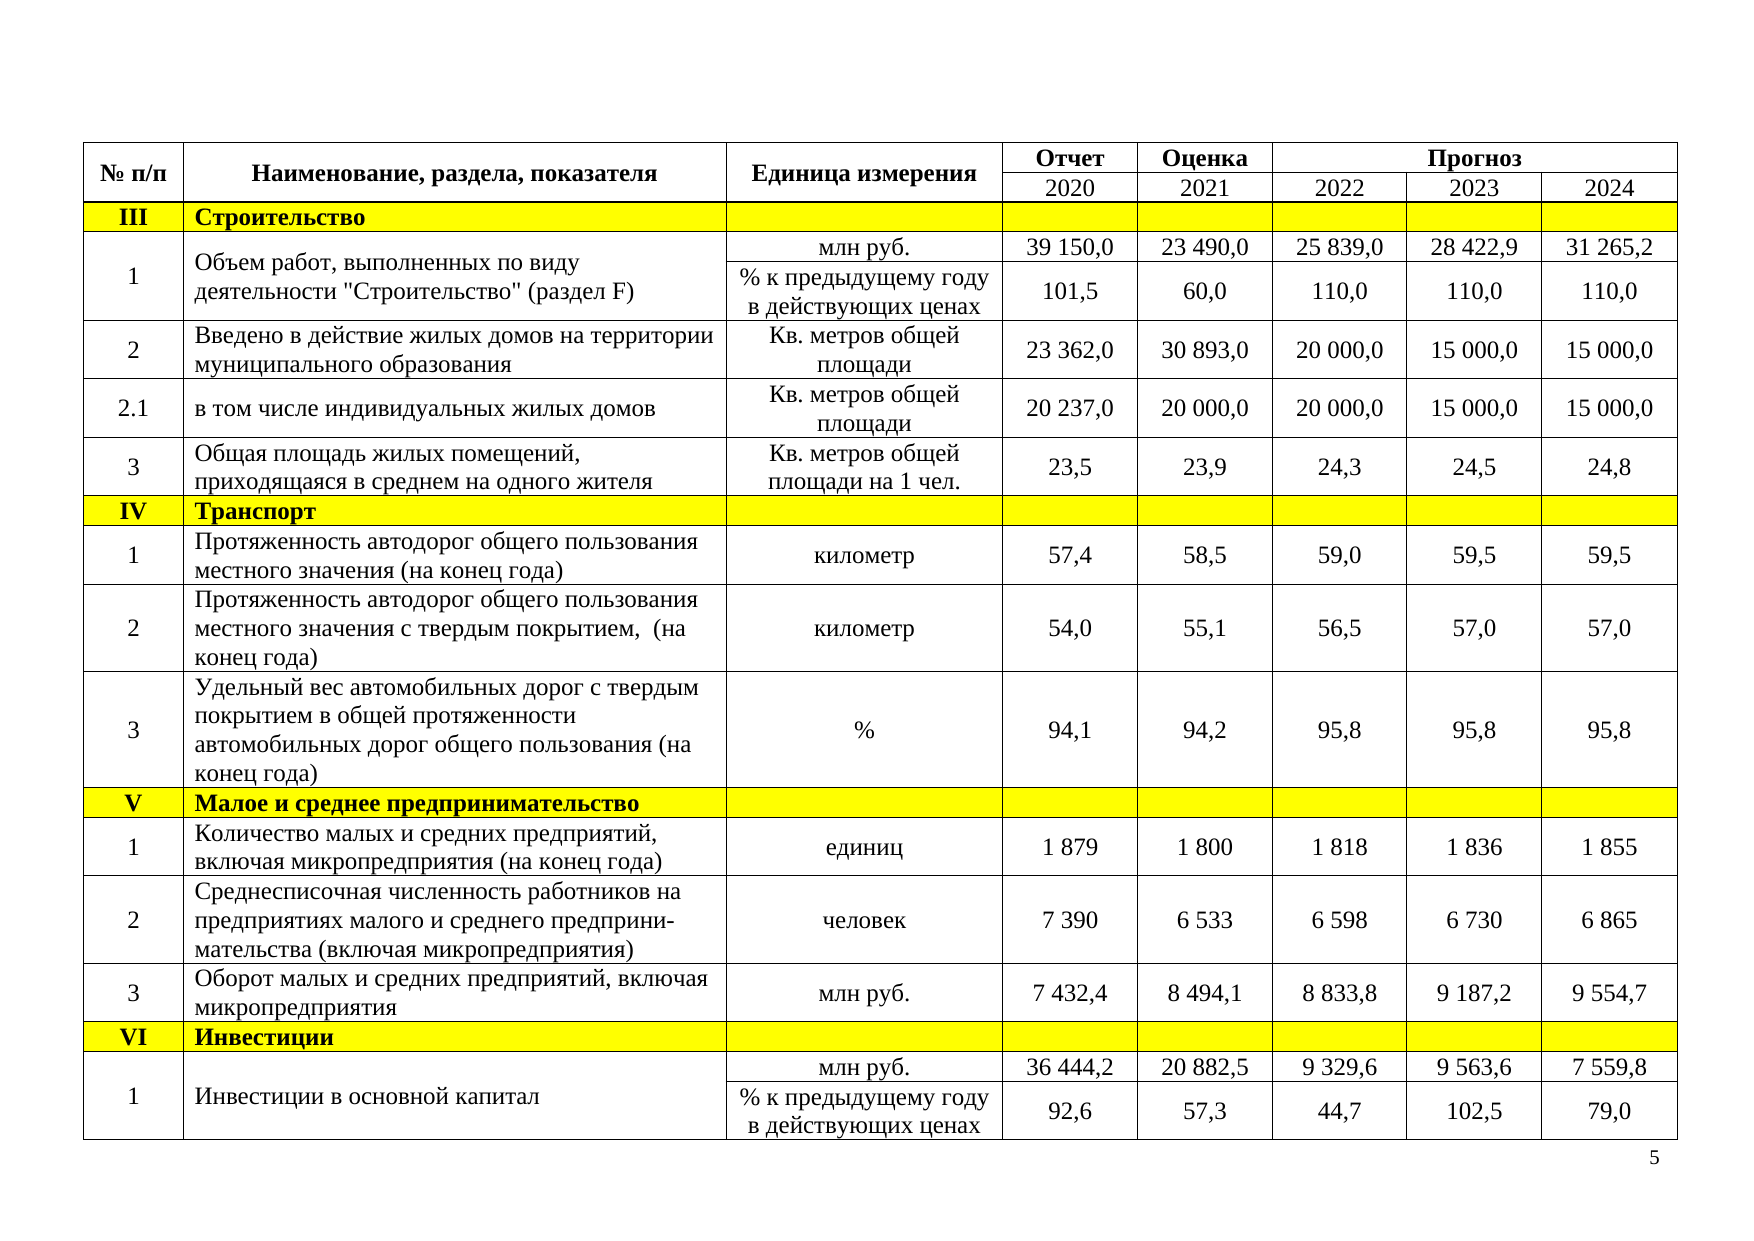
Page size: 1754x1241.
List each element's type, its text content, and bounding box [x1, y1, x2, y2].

table_cell 1 818 [1273, 818, 1406, 875]
table_cell 1 836 [1407, 818, 1541, 875]
table_cell [727, 203, 1002, 231]
table_header № п/п [84, 143, 183, 201]
table_cell 23,5 [1003, 438, 1137, 495]
table_cell [1542, 788, 1677, 817]
table_cell 24,3 [1273, 438, 1406, 495]
table_cell 1 [84, 818, 183, 875]
table_cell 3 [84, 672, 183, 787]
table_cell 2020 [1003, 173, 1137, 201]
table_cell 24,8 [1542, 438, 1677, 495]
table_cell 2021 [1138, 173, 1272, 201]
table_cell Общая площадь жилых помещений, приходящаяся в среднем на одного жителя [184, 438, 726, 495]
table_cell Инвестиции [184, 1022, 726, 1051]
table_cell 23 490,0 [1138, 232, 1272, 261]
table_cell [1273, 1022, 1406, 1051]
table_cell 2 [84, 321, 183, 378]
table_cell [1003, 1022, 1137, 1051]
table_cell 15 000,0 [1407, 379, 1541, 437]
table_cell 95,8 [1542, 672, 1677, 787]
table_cell 7 432,4 [1003, 964, 1137, 1021]
table_cell 6 598 [1273, 876, 1406, 962]
table_cell человек [727, 876, 1002, 962]
table_cell 2 [84, 876, 183, 962]
table_header Оценка [1138, 143, 1272, 172]
table_cell в том числе индивидуальных жилых домов [184, 379, 726, 437]
table_cell 102,5 [1407, 1082, 1541, 1139]
table_header Отчет [1003, 143, 1137, 172]
table_cell Объем работ, выполненных по виду деятельности "Строительство" (раздел F) [184, 232, 726, 319]
table_header Прогноз [1273, 143, 1677, 172]
table_cell [1273, 203, 1406, 231]
table_cell 39 150,0 [1003, 232, 1137, 261]
table_cell [1003, 496, 1137, 525]
table_cell 2 [84, 585, 183, 671]
table_cell километр [727, 526, 1002, 583]
table_cell [1407, 788, 1541, 817]
table_cell 2023 [1407, 173, 1541, 201]
table_cell 1 [84, 526, 183, 583]
table_cell [727, 1022, 1002, 1051]
table_cell 31 265,2 [1542, 232, 1677, 261]
table_cell % к предыдущему году в действующих ценах [727, 262, 1002, 319]
table_cell 58,5 [1138, 526, 1272, 583]
table_cell 8 833,8 [1273, 964, 1406, 1021]
table_cell 2024 [1542, 173, 1677, 201]
table_cell 15 000,0 [1542, 379, 1677, 437]
table_cell [1273, 496, 1406, 525]
table_cell 79,0 [1542, 1082, 1677, 1139]
table_cell 1 [84, 1052, 183, 1139]
table_cell 15 000,0 [1407, 321, 1541, 378]
table_cell 15 000,0 [1542, 321, 1677, 378]
table_cell 101,5 [1003, 262, 1137, 319]
table_cell 110,0 [1273, 262, 1406, 319]
table_cell 95,8 [1273, 672, 1406, 787]
table_cell 92,6 [1003, 1082, 1137, 1139]
table_cell [727, 496, 1002, 525]
table_cell млн руб. [727, 232, 1002, 261]
table_cell [1407, 1022, 1541, 1051]
table_cell 6 533 [1138, 876, 1272, 962]
table_cell Оборот малых и средних предприятий, включая микропредприятия [184, 964, 726, 1021]
table_cell 57,4 [1003, 526, 1137, 583]
table_cell 24,5 [1407, 438, 1541, 495]
table_cell [1138, 496, 1272, 525]
table_cell [1003, 203, 1137, 231]
table_cell Количество малых и средних предприятий, включая микропредприятия (на конец года) [184, 818, 726, 875]
table_cell Протяженность автодорог общего пользования местного значения с твердым покрытием, (на конец года) [184, 585, 726, 671]
table_cell [1542, 203, 1677, 231]
table_cell 1 800 [1138, 818, 1272, 875]
table_cell 2022 [1273, 173, 1406, 201]
table_cell 94,1 [1003, 672, 1137, 787]
table_cell 55,1 [1138, 585, 1272, 671]
table_cell 57,3 [1138, 1082, 1272, 1139]
table_cell Введено в действие жилых домов на территории муниципального образования [184, 321, 726, 378]
table_cell 3 [84, 964, 183, 1021]
table_cell 3 [84, 438, 183, 495]
table_cell Удельный вес автомобильных дорог с твердым покрытием в общей протяженности автомобильных дорог общего пользования (на конец года) [184, 672, 726, 787]
table_cell [1273, 788, 1406, 817]
table_cell 9 329,6 [1273, 1052, 1406, 1081]
table_cell 59,5 [1542, 526, 1677, 583]
table_cell [1542, 496, 1677, 525]
table_cell 44,7 [1273, 1082, 1406, 1139]
table_cell 9 563,6 [1407, 1052, 1541, 1081]
table_cell 9 554,7 [1542, 964, 1677, 1021]
table_cell 60,0 [1138, 262, 1272, 319]
table_cell 56,5 [1273, 585, 1406, 671]
table_cell [1407, 496, 1541, 525]
table_cell 28 422,9 [1407, 232, 1541, 261]
table_cell 8 494,1 [1138, 964, 1272, 1021]
table_cell 36 444,2 [1003, 1052, 1137, 1081]
table_cell Кв. метров общей площади [727, 321, 1002, 378]
table_cell Малое и среднее предпринимательство [184, 788, 726, 817]
table_cell единиц [727, 818, 1002, 875]
table_cell [1542, 1022, 1677, 1051]
table_cell [1138, 203, 1272, 231]
table_cell 20 882,5 [1138, 1052, 1272, 1081]
table_cell 20 000,0 [1138, 379, 1272, 437]
table_cell 110,0 [1542, 262, 1677, 319]
table_cell 1 855 [1542, 818, 1677, 875]
table_cell Среднесписочная численность работников на предприятиях малого и среднего предприни-мательства (включая микропредприятия) [184, 876, 726, 962]
table_cell [1407, 203, 1541, 231]
table_cell 6 865 [1542, 876, 1677, 962]
table_cell 110,0 [1407, 262, 1541, 319]
table_cell % к предыдущему году в действующих ценах [727, 1082, 1002, 1139]
table_cell 7 390 [1003, 876, 1137, 962]
table_cell VI [84, 1022, 183, 1051]
table_cell 95,8 [1407, 672, 1541, 787]
table_cell 57,0 [1542, 585, 1677, 671]
table_cell [1138, 788, 1272, 817]
table_cell 25 839,0 [1273, 232, 1406, 261]
table_cell Кв. метров общей площади на 1 чел. [727, 438, 1002, 495]
table_cell 59,0 [1273, 526, 1406, 583]
table_cell [1003, 788, 1137, 817]
table_cell 54,0 [1003, 585, 1137, 671]
table_cell млн руб. [727, 964, 1002, 1021]
table_cell 20 000,0 [1273, 321, 1406, 378]
table_cell [1138, 1022, 1272, 1051]
table_cell километр [727, 585, 1002, 671]
table_cell [727, 788, 1002, 817]
table_cell 30 893,0 [1138, 321, 1272, 378]
table_cell 23 362,0 [1003, 321, 1137, 378]
table_cell 2.1 [84, 379, 183, 437]
table_cell 6 730 [1407, 876, 1541, 962]
table_cell Транспорт [184, 496, 726, 525]
table_cell 9 187,2 [1407, 964, 1541, 1021]
table_cell Строительство [184, 203, 726, 231]
table_cell 7 559,8 [1542, 1052, 1677, 1081]
table_cell 57,0 [1407, 585, 1541, 671]
table_cell 20 000,0 [1273, 379, 1406, 437]
table_cell 1 [84, 232, 183, 319]
table_cell % [727, 672, 1002, 787]
table_cell Протяженность автодорог общего пользования местного значения (на конец года) [184, 526, 726, 583]
table_cell млн руб. [727, 1052, 1002, 1081]
table_cell 94,2 [1138, 672, 1272, 787]
table_cell V [84, 788, 183, 817]
table_cell 1 879 [1003, 818, 1137, 875]
table_cell Кв. метров общей площади [727, 379, 1002, 437]
table_header Наименование, раздела, показателя [184, 143, 726, 201]
table_header Единица измерения [727, 143, 1002, 201]
table_cell III [84, 203, 183, 231]
table_cell 20 237,0 [1003, 379, 1137, 437]
table_cell IV [84, 496, 183, 525]
table_cell Инвестиции в основной капитал [184, 1052, 726, 1139]
table_cell 59,5 [1407, 526, 1541, 583]
table_cell 23,9 [1138, 438, 1272, 495]
